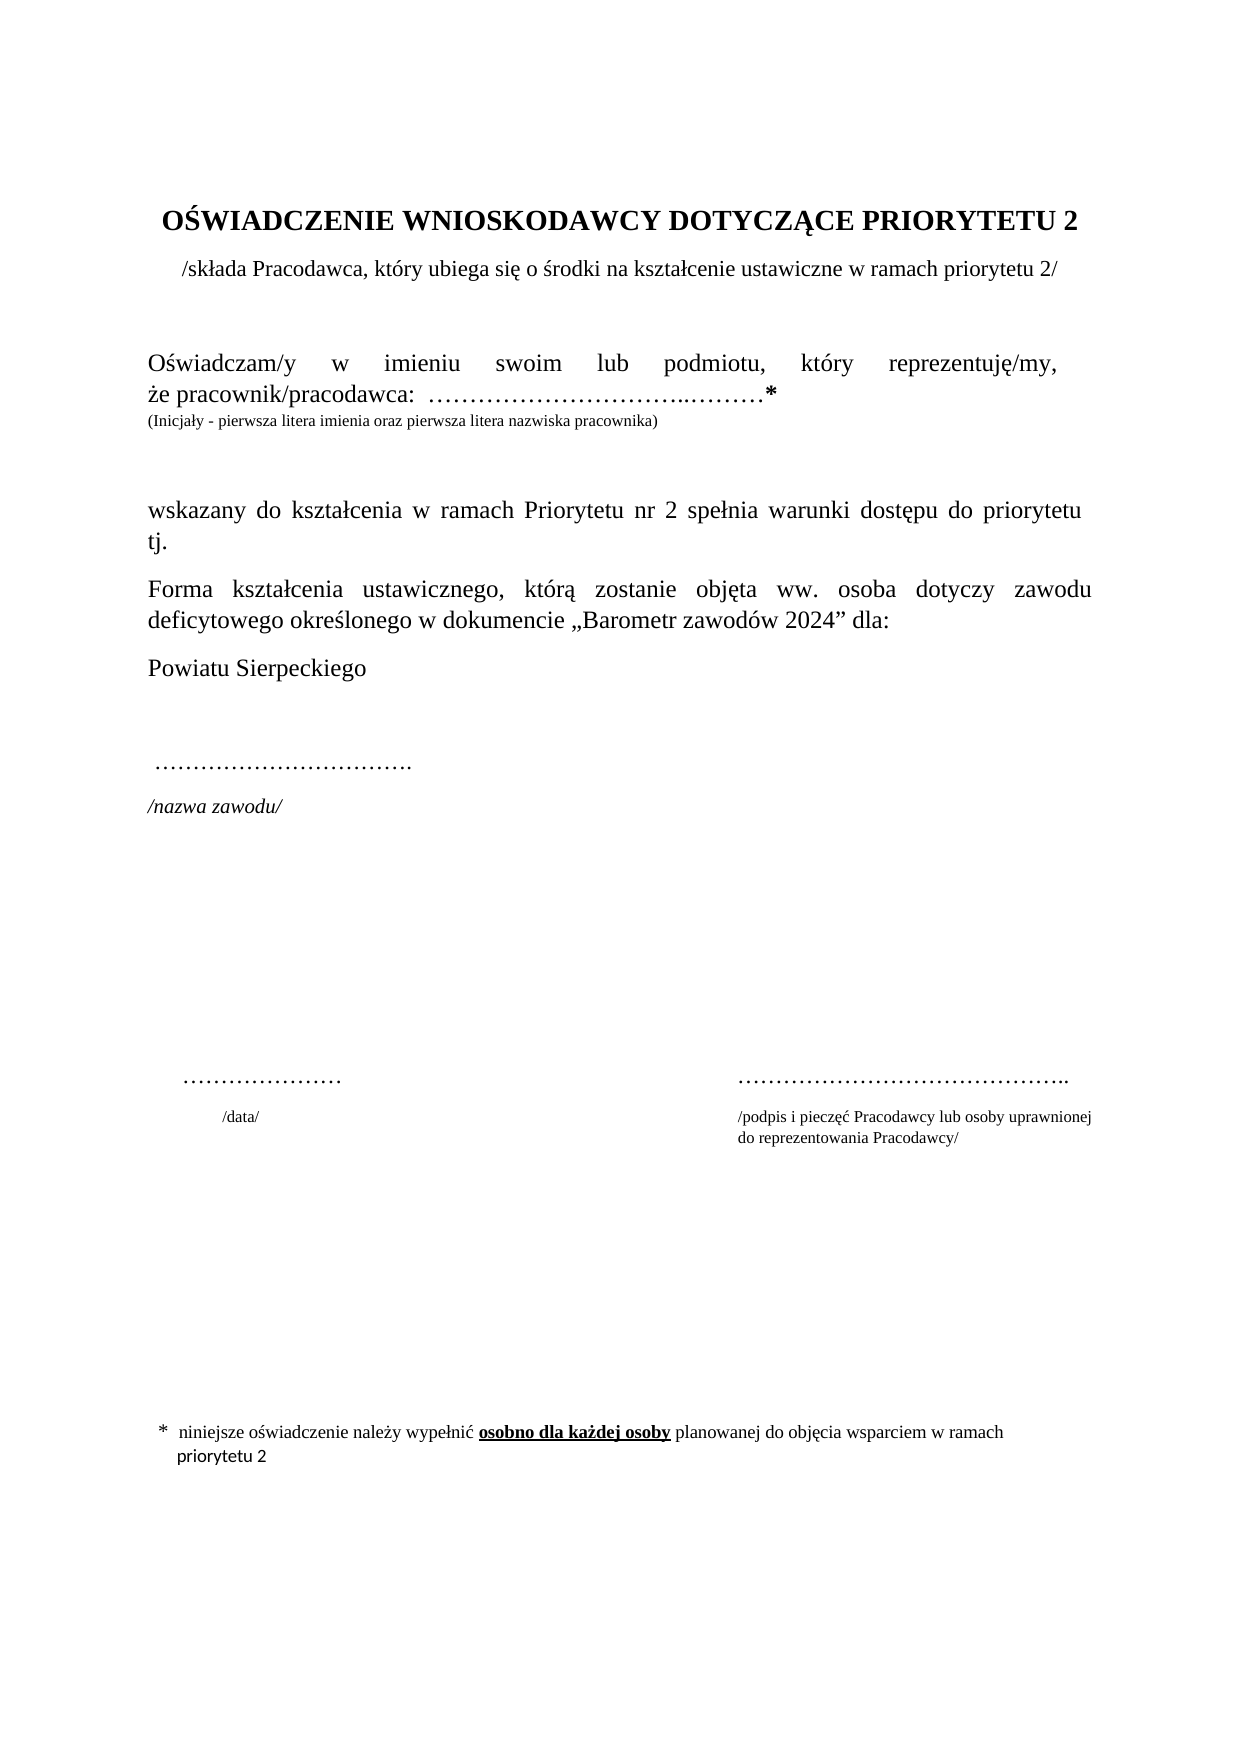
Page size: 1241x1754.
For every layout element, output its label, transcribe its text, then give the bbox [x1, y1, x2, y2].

text /data/ /podpis i pieczęć Pracodawcy lub osoby uprawnionej do reprezentowania Pracodawcy/ [222, 1107, 1093, 1147]
text ……………………………. [148, 748, 1093, 775]
text /nazwa zawodu/ [148, 794, 1093, 818]
text /składa Pracodawca, który ubiega się o środki na kształcenie ustawiczne w ramach priorytetu 2/ [148, 256, 1093, 282]
text ………………… …………………………………….. [148, 1062, 1093, 1088]
text OŚWIADCZENIE WNIOSKODAWCY DOTYCZĄCE PRIORYTETU 2 [148, 203, 1093, 236]
text Oświadczam/y w imieniu swoim lub podmiotu, który reprezentuję/my, że pracownik/pracodawca: …………………………..………* [148, 348, 1093, 408]
text * niniejsze oświadczenie należy wypełnić osobno dla każdej osoby planowanej do objęcia wsparciem w ramach [148, 1419, 1057, 1443]
text Forma kształcenia ustawicznego, którą zostanie objęta ww. osoba dotyczy zawodu deficytowego określonego w dokumencie „Barometr zawodów 2024” dla: [148, 574, 1093, 634]
text priorytetu 2 [148, 1445, 1057, 1468]
text Powiatu Sierpeckiego [148, 653, 1093, 682]
text (Inicjały - pierwsza litera imienia oraz pierwsza litera nazwiska pracownika) [148, 410, 1057, 429]
text wskazany do kształcenia w ramach Priorytetu nr 2 spełnia warunki dostępu do priorytetu tj. [148, 495, 1093, 555]
